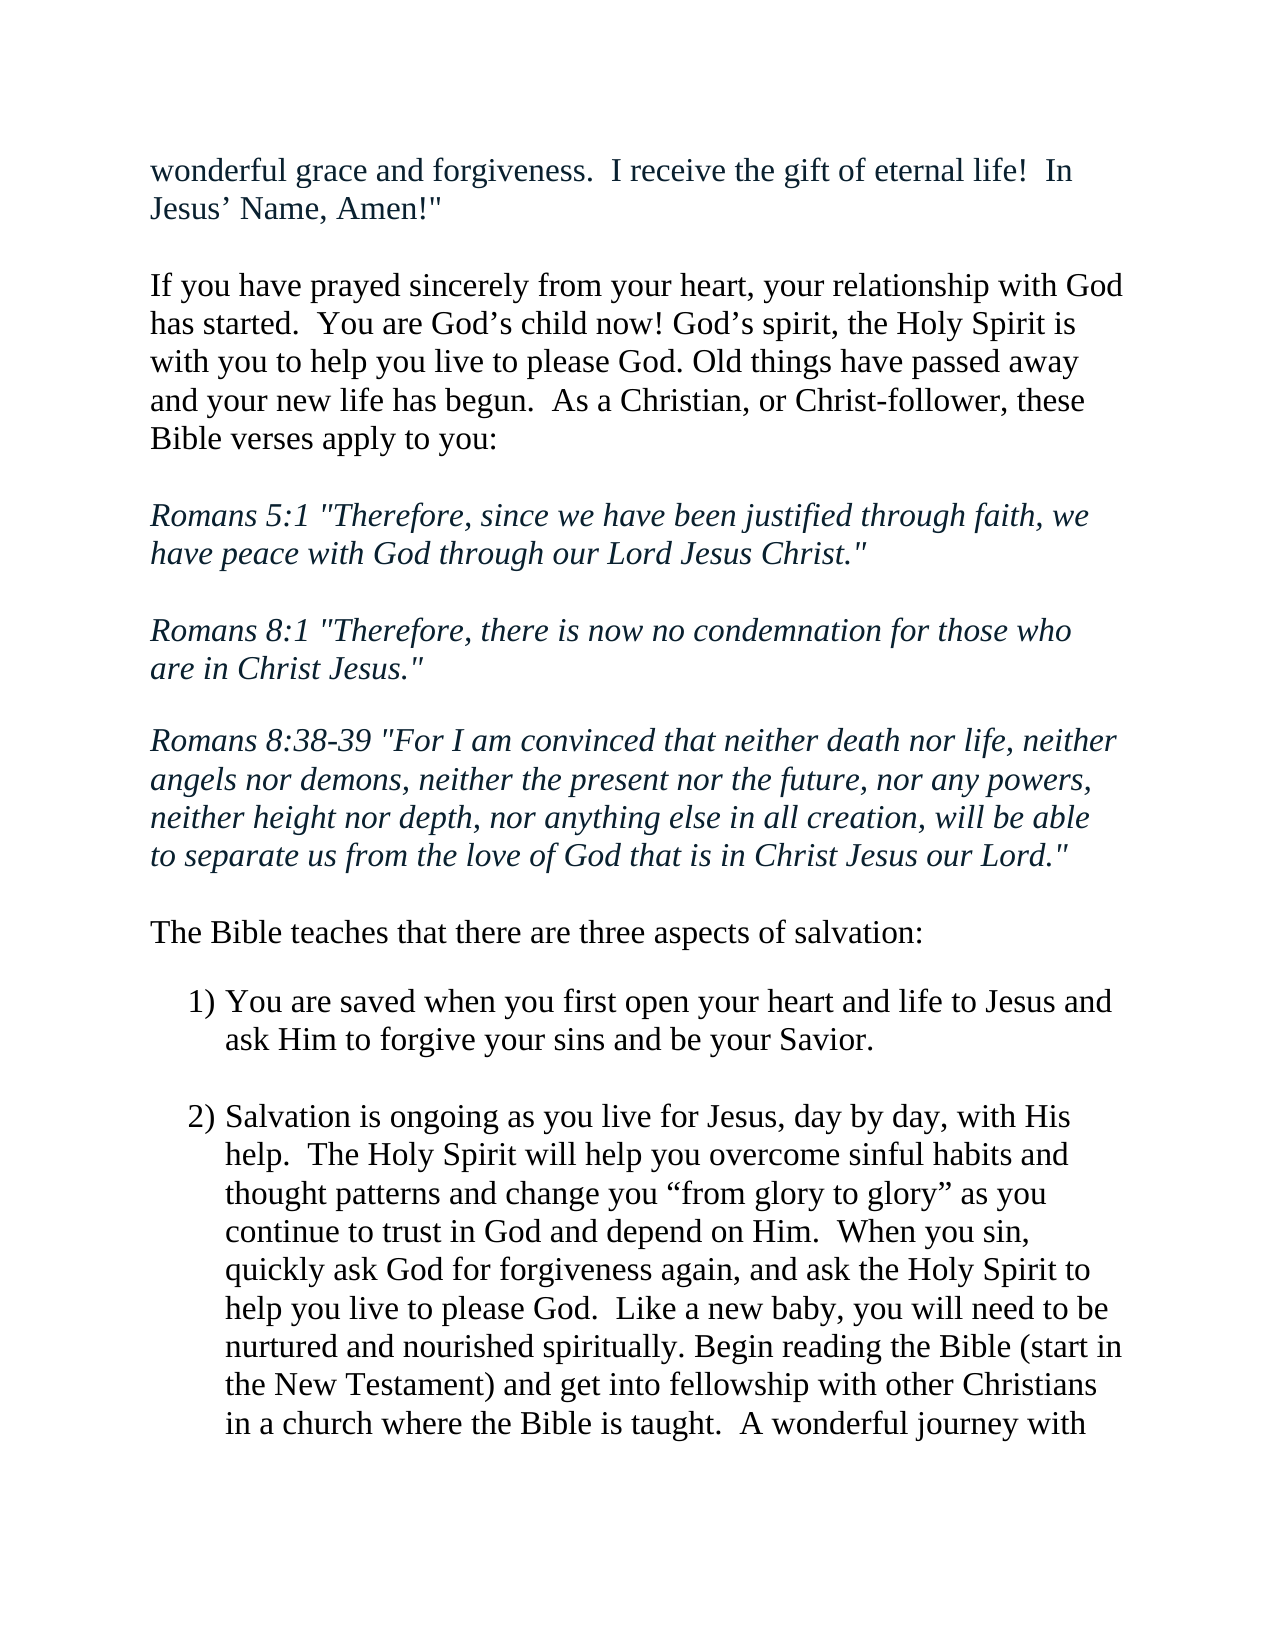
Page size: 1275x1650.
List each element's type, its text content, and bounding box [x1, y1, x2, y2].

text The Bible teaches that there are three aspects of salvation: [150, 912, 1125, 951]
text If you have prayed sincerely from your heart, your relationship with God has started. You are God’s child now! God’s spirit, the Holy Spirit is with you to help you live to please God. Old things have passed away and your new life has begun. As a Christian, or Christ-follower, these Bible verses apply to you: [150, 265, 1125, 457]
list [187, 1096, 1125, 1441]
text Romans 5:1 "Therefore, since we have been justified through faith, we have peace with God through our Lord Jesus Christ." [867, 495, 1125, 572]
text Romans 8:38-39 "For I am convinced that neither death nor life, neither angels nor demons, neither the present nor the future, nor any powers, neither height nor depth, nor anything else in all creation, will be able to separate us from the love of God that is in Christ Jesus our Lord." [150, 721, 1125, 874]
list You are saved when you first open your heart and life to Jesus and ask Him to forgive your sins and be your Savior. [187, 981, 1125, 1058]
text Romans 8:1 "Therefore, there is now no condemnation for those who are in Christ Jesus." [423, 610, 1125, 687]
